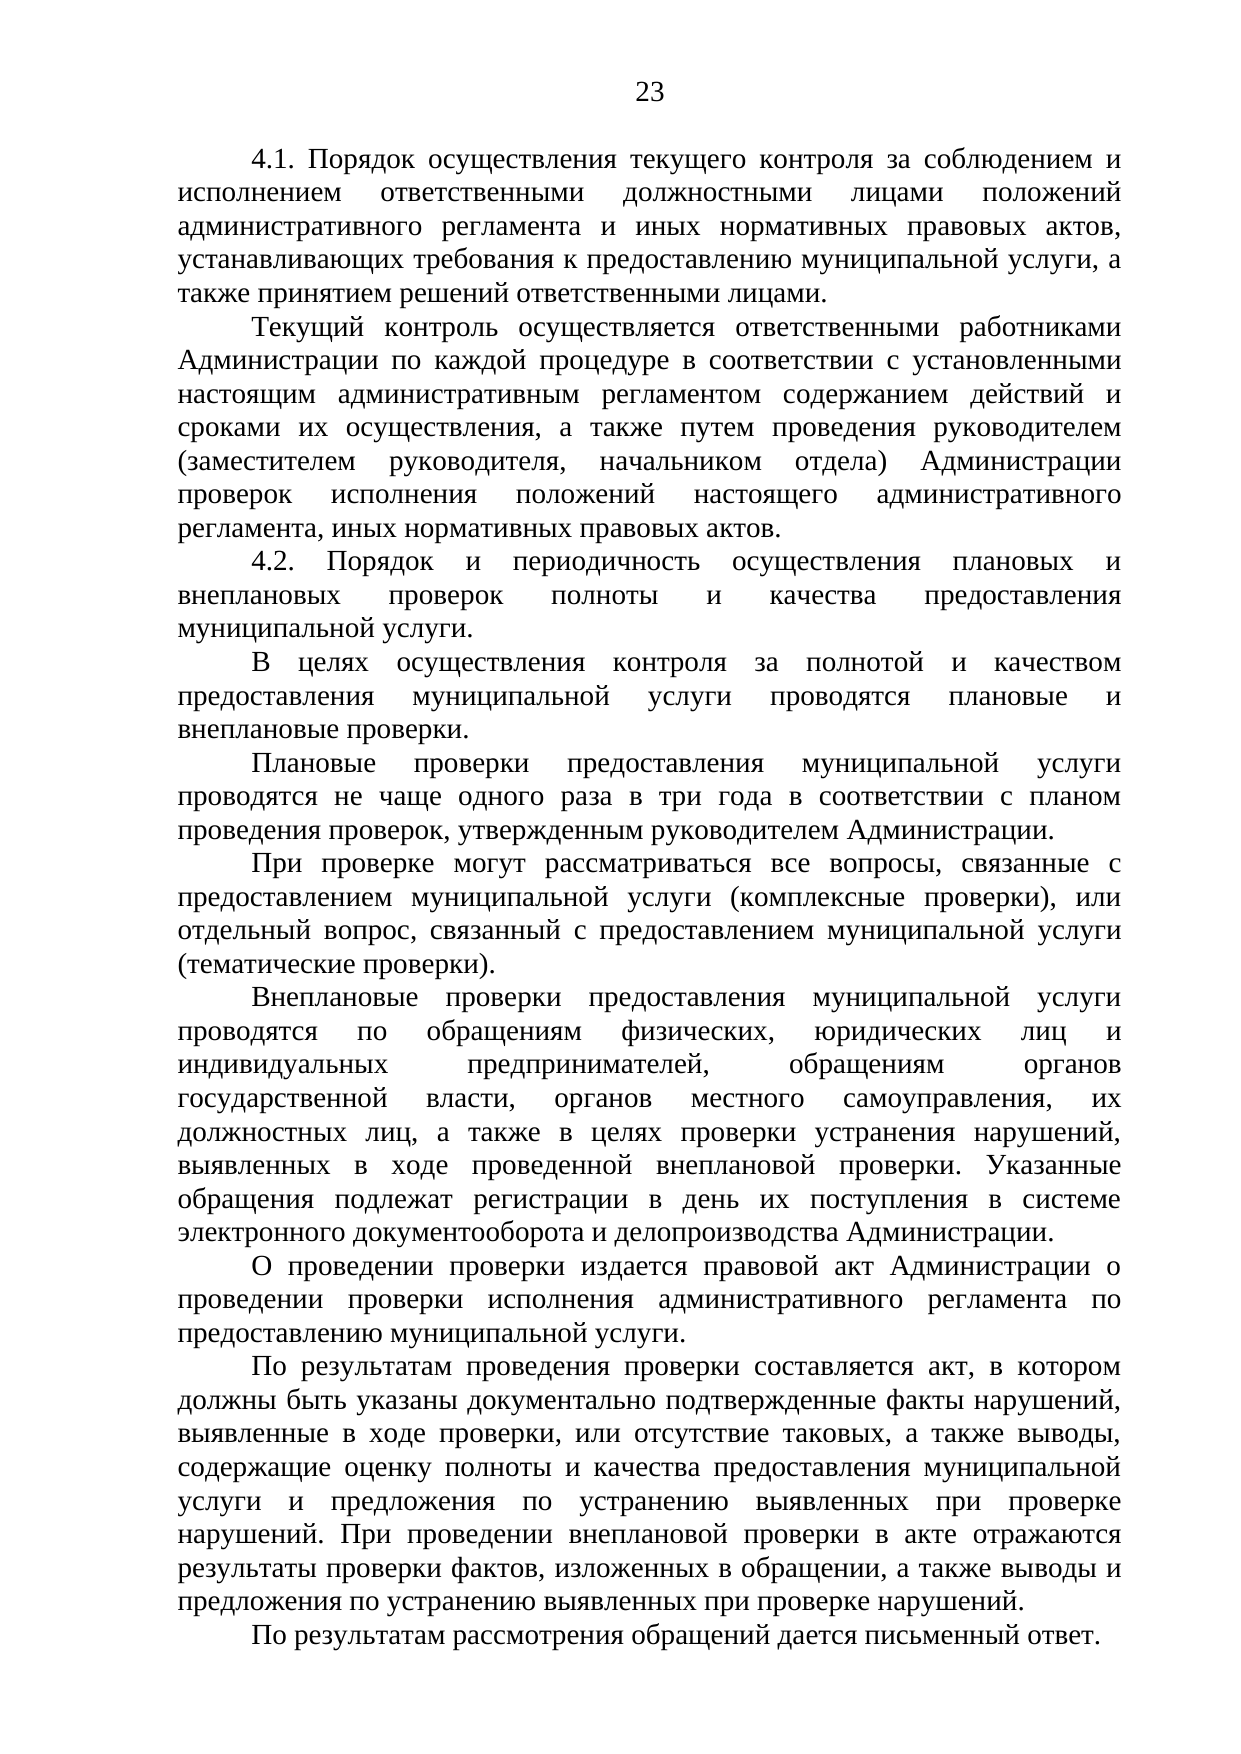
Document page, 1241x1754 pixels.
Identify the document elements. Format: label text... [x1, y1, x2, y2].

text О проведении проверки издается правовой акт Администрации о проведении проверки исполнения административного регламента по предоставлению муниципальной услуги. [177, 1248, 1122, 1348]
text Плановые проверки предоставления муниципальной услуги проводятся не чаще одного раза в три года в соответствии с планом проведения проверок, утвержденным руководителем Администрации. [177, 745, 1122, 845]
text Внеплановые проверки предоставления муниципальной услуги проводятся по обращениям физических, юридических лиц и индивидуальных предпринимателей, обращениям органов государственной власти, органов местного самоуправления, их должностных лиц, а также в целях проверки устранения нарушений, выявленных в ходе проведенной внеплановой проверки. Указанные обращения подлежат регистрации в день их поступления в системе электронного документооборота и делопроизводства Администрации. [177, 979, 1122, 1248]
text При проверке могут рассматриваться все вопросы, связанные с предоставлением муниципальной услуги (комплексные проверки), или отдельный вопрос, связанный с предоставлением муниципальной услуги (тематические проверки). [177, 845, 1122, 979]
text В целях осуществления контроля за полнотой и качеством предоставления муниципальной услуги проводятся плановые и внеплановые проверки. [177, 644, 1122, 745]
text 4.2. Порядок и периодичность осуществления плановых и внеплановых проверок полноты и качества предоставления муниципальной услуги. [177, 543, 1122, 644]
text По результатам рассмотрения обращений дается письменный ответ. [177, 1617, 1122, 1650]
text 4.1. Порядок осуществления текущего контроля за соблюдением и исполнением ответственными должностными лицами положений административного регламента и иных нормативных правовых актов, устанавливающих требования к предоставлению муниципальной услуги, а также принятием решений ответственными лицами. [177, 141, 1122, 309]
text Текущий контроль осуществляется ответственными работниками Администрации по каждой процедуре в соответствии с установленными настоящим административным регламентом содержанием действий и сроками их осуществления, а также путем проведения руководителем (заместителем руководителя, начальником отдела) Администрации проверок исполнения положений настоящего административного регламента, иных нормативных правовых актов. [177, 309, 1122, 543]
text По результатам проведения проверки составляется акт, в котором должны быть указаны документально подтвержденные факты нарушений, выявленные в ходе проверки, или отсутствие таковых, а также выводы, содержащие оценку полноты и качества предоставления муниципальной услуги и предложения по устранению выявленных при проверке нарушений. При проведении внеплановой проверки в акте отражаются результаты проверки фактов, изложенных в обращении, а также выводы и предложения по устранению выявленных при проверке нарушений. [177, 1348, 1122, 1617]
